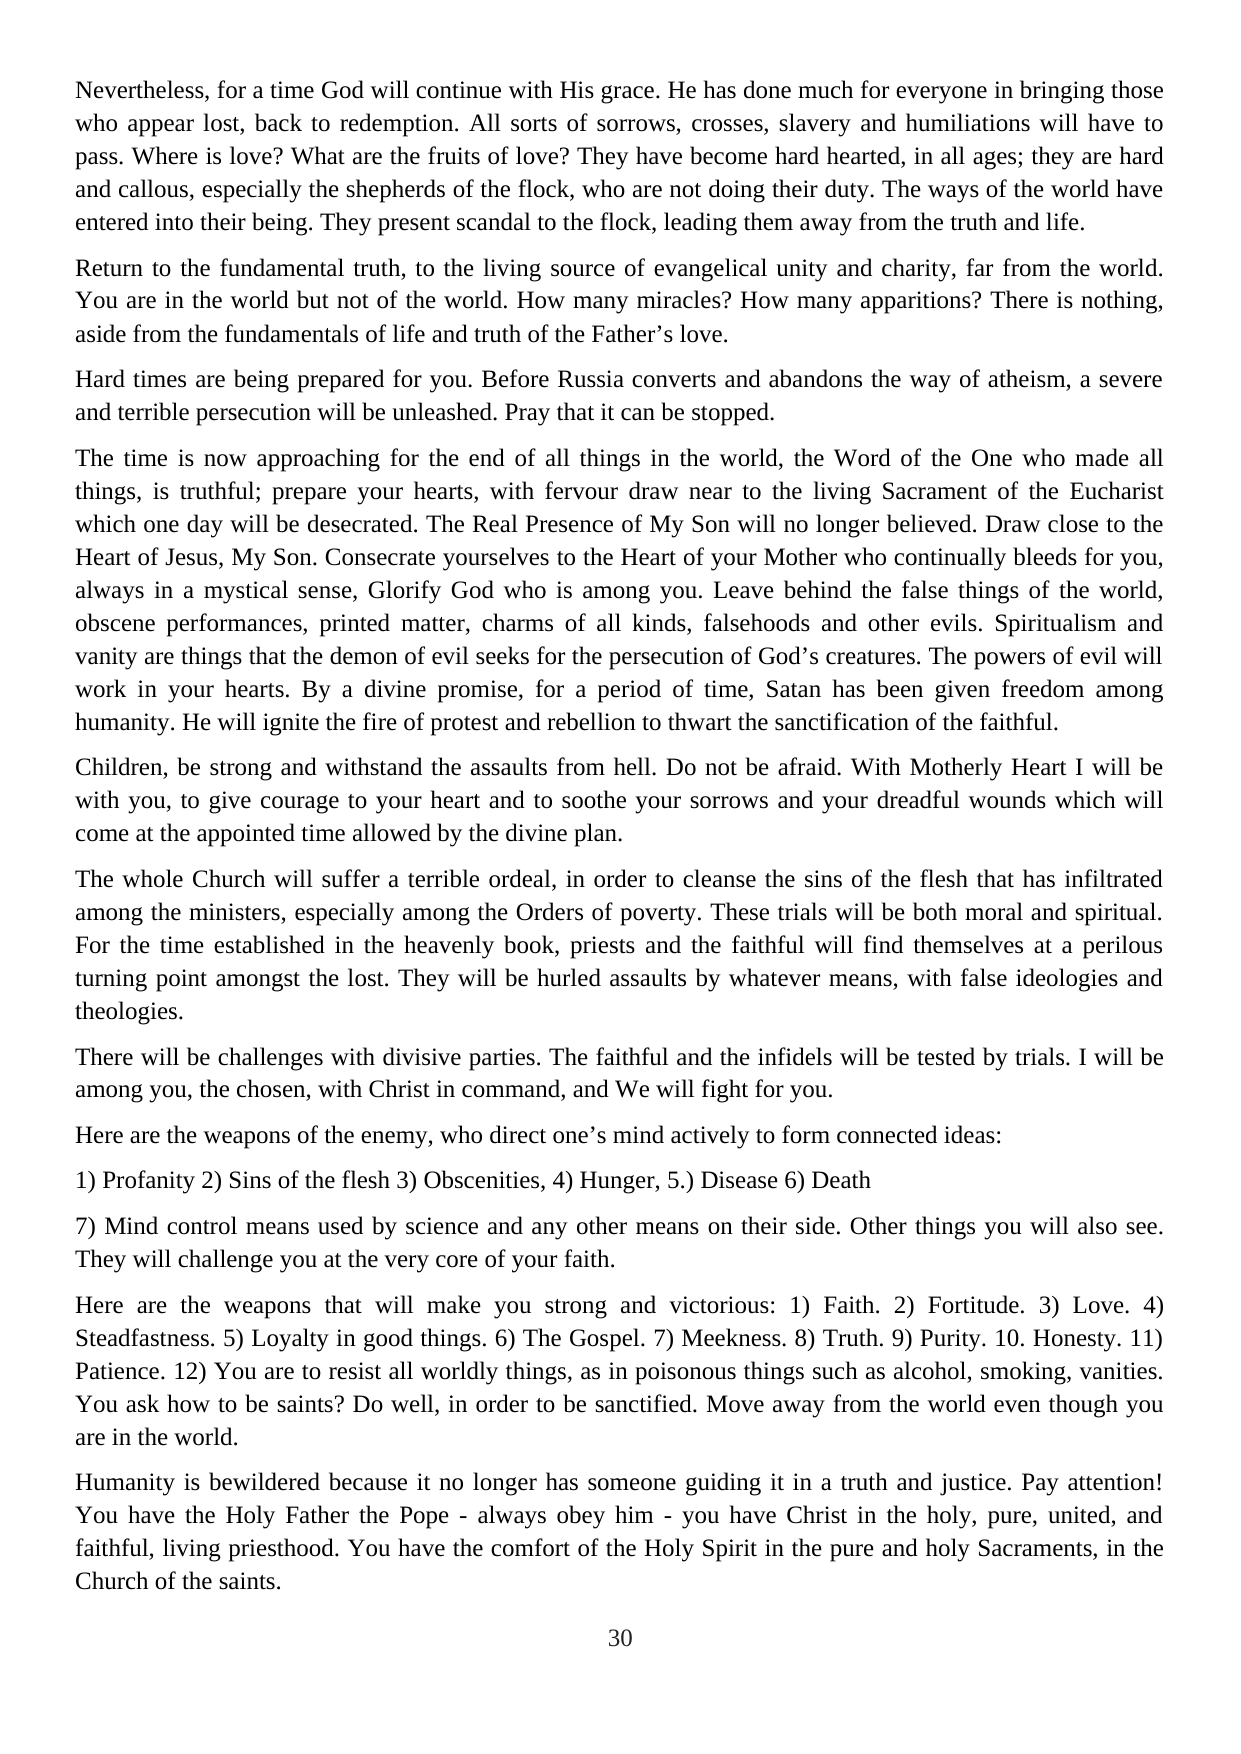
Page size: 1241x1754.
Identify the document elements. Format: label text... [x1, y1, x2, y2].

text Return to the fundamental truth, to the living source of evangelical unity and charity, far from the world. You are in the world but not of the world. How many miracles? How many apparitions? There is nothing, aside from the fundamentals of life and truth of the Father’s love. [75, 253, 1165, 347]
text 1) Profanity 2) Sins of the flesh 3) Obscenities, 4) Hunger, 5.) Disease 6) Death [75, 1166, 1165, 1194]
text Hard times are being prepared for you. Before Russia converts and abandons the way of atheism, a severe and terrible persecution will be unleashed. Pray that it can be stopped. [75, 364, 1165, 426]
text Children, be strong and withstand the assaults from hell. Do not be afraid. With Motherly Heart I will be with you, to give courage to your heart and to soothe your sorrows and your dreadful wounds which will come at the appointed time allowed by the divine plan. [75, 752, 1165, 847]
text The whole Church will suffer a terrible ordeal, in order to cleanse the sins of the flesh that has infiltrated among the ministers, especially among the Orders of poverty. These trials will be both moral and spiritual. For the time established in the heavenly book, priests and the faithful will find themselves at a perilous turning point amongst the lost. They will be hurled assaults by whatever means, with false ideologies and theologies. [75, 864, 1165, 1025]
text There will be challenges with divisive parties. The faithful and the infidels will be tested by trials. I will be among you, the chosen, with Christ in command, and We will fight for you. [75, 1042, 1165, 1103]
text Humanity is bewildered because it no longer has someone guiding it in a truth and justice. Pay attention! You have the Holy Father the Pope - always obey him - you have Christ in the holy, pure, united, and faithful, living priesthood. You have the comfort of the Holy Spirit in the pure and holy Sacraments, in the Church of the saints. [75, 1467, 1165, 1595]
text 7) Mind control means used by science and any other means on their side. Other things you will also see. They will challenge you at the very core of your faith. [75, 1211, 1165, 1273]
text Here are the weapons of the enemy, who direct one’s mind actively to form connected ideas: [75, 1120, 1165, 1149]
text Here are the weapons that will make you strong and victorious: 1) Faith. 2) Fortitude. 3) Love. 4) Steadfastness. 5) Loyalty in good things. 6) The Gospel. 7) Meekness. 8) Truth. 9) Purity. 10. Honesty. 11) Patience. 12) You are to resist all worldly things, as in poisonous things such as alcohol, smoking, vanities. You ask how to be saints? Do well, in order to be sanctified. Move away from the world even though you are in the world. [75, 1290, 1165, 1451]
text The time is now approaching for the end of all things in the world, the Word of the One who made all things, is truthful; prepare your hearts, with fervour draw near to the living Sacrament of the Eucharist which one day will be desecrated. The Real Presence of My Son will no longer believed. Draw close to the Heart of Jesus, My Son. Consecrate yourselves to the Heart of your Mother who continually bleeds for you, always in a mystical sense, Glorify God who is among you. Leave behind the false things of the world, obscene performances, printed matter, charms of all kinds, falsehoods and other evils. Spiritualism and vanity are things that the demon of evil seeks for the persecution of God’s creatures. The powers of evil will work in your hearts. By a divine promise, for a period of time, Satan has been given freedom among humanity. He will ignite the fire of protest and rebellion to thwart the sanctification of the faithful. [75, 443, 1165, 736]
text Nevertheless, for a time God will continue with His grace. He has done much for everyone in bringing those who appear lost, back to redemption. All sorts of sorrows, crosses, slavery and humiliations will have to pass. Where is love? What are the fruits of love? They have become hard hearted, in all ages; they are hard and callous, especially the shepherds of the flock, who are not doing their duty. The ways of the world have entered into their being. They present scandal to the flock, leading them away from the truth and life. [75, 75, 1165, 236]
